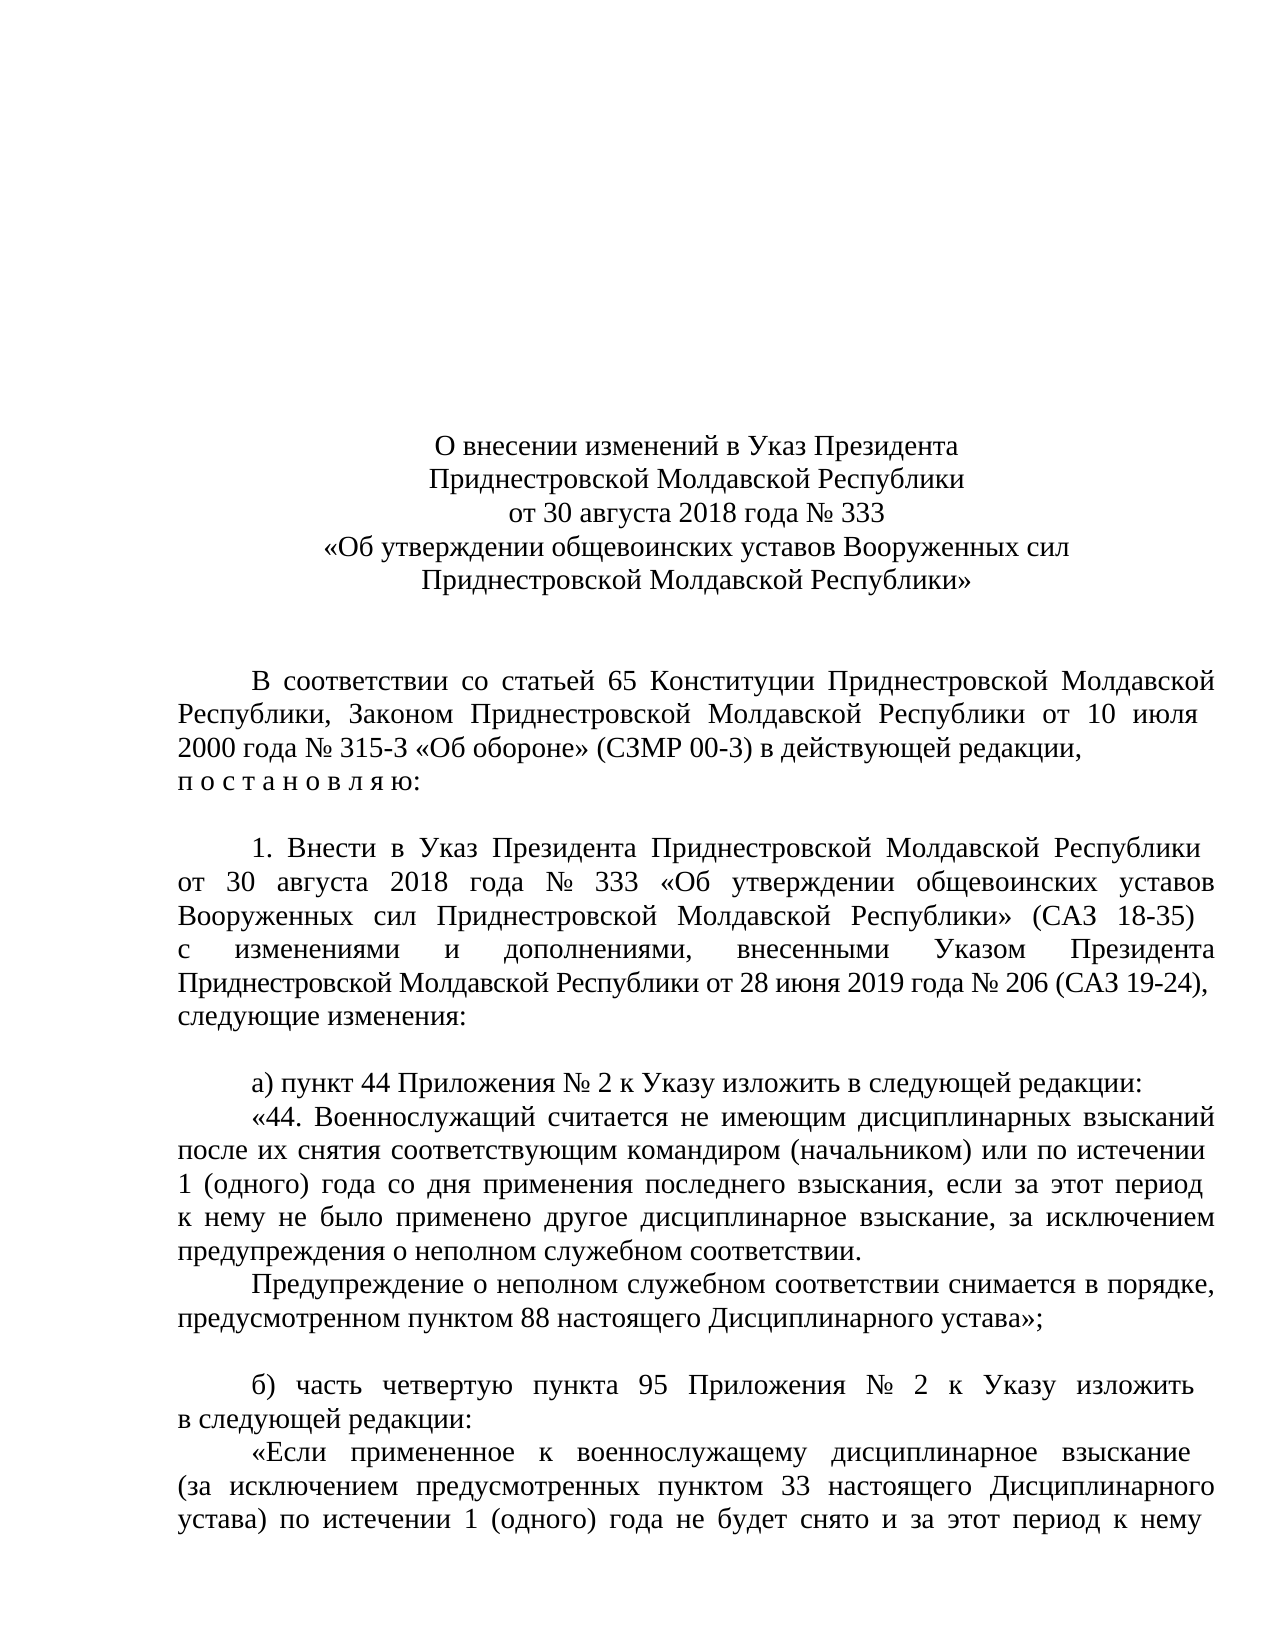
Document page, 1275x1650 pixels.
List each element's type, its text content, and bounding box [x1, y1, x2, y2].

text «Об утверждении общевоинских уставов Вооруженных сил [177, 529, 1216, 562]
text В соответствии со статьей 65 Конституции Приднестровской Молдавской Республики, Законом Приднестровской Молдавской Республики от 10 июля 2000 года № 315-З «Об обороне» (СЗМР 00-3) в действующей редакции, [177, 663, 1216, 763]
text от 30 августа 2018 года № 333 [177, 495, 1216, 529]
text Приднестровской Молдавской Республики [177, 462, 1216, 495]
text Предупреждение о неполном служебном соответствии снимается в порядке, предусмотренном пунктом 88 настоящего Дисциплинарного устава»; [177, 1267, 1216, 1334]
text 1. Внести в Указ Президента Приднестровской Молдавской Республики от 30 августа 2018 года № 333 «Об утверждении общевоинских уставов Вооруженных сил Приднестровской Молдавской Республики» (САЗ 18-35) с изменениями и дополнениями, внесенными Указом Президента Приднестровской Молдавской Республики от 28 июня 2019 года № 206 (САЗ 19-24), следующие изменения: [177, 831, 1216, 1032]
text п о с т а н о в л я ю: [177, 763, 1216, 797]
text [177, 1434, 1216, 1535]
text а) пункт 44 Приложения № 2 к Указу изложить в следующей редакции: [177, 1065, 1216, 1099]
text О внесении изменений в Указ Президента [177, 428, 1216, 462]
text б) часть четвертую пункта 95 Приложения № 2 к Указу изложить в следующей редакции: [177, 1367, 1216, 1434]
text Приднестровской Молдавской Республики» [177, 562, 1216, 596]
text «44. Военнослужащий считается не имеющим дисциплинарных взысканий после их снятия соответствующим командиром (начальником) или по истечении 1 (одного) года со дня применения последнего взыскания, если за этот период к нему не было применено другое дисциплинарное взыскание, за исключением предупреждения о неполном служебном соответствии. [177, 1099, 1216, 1267]
